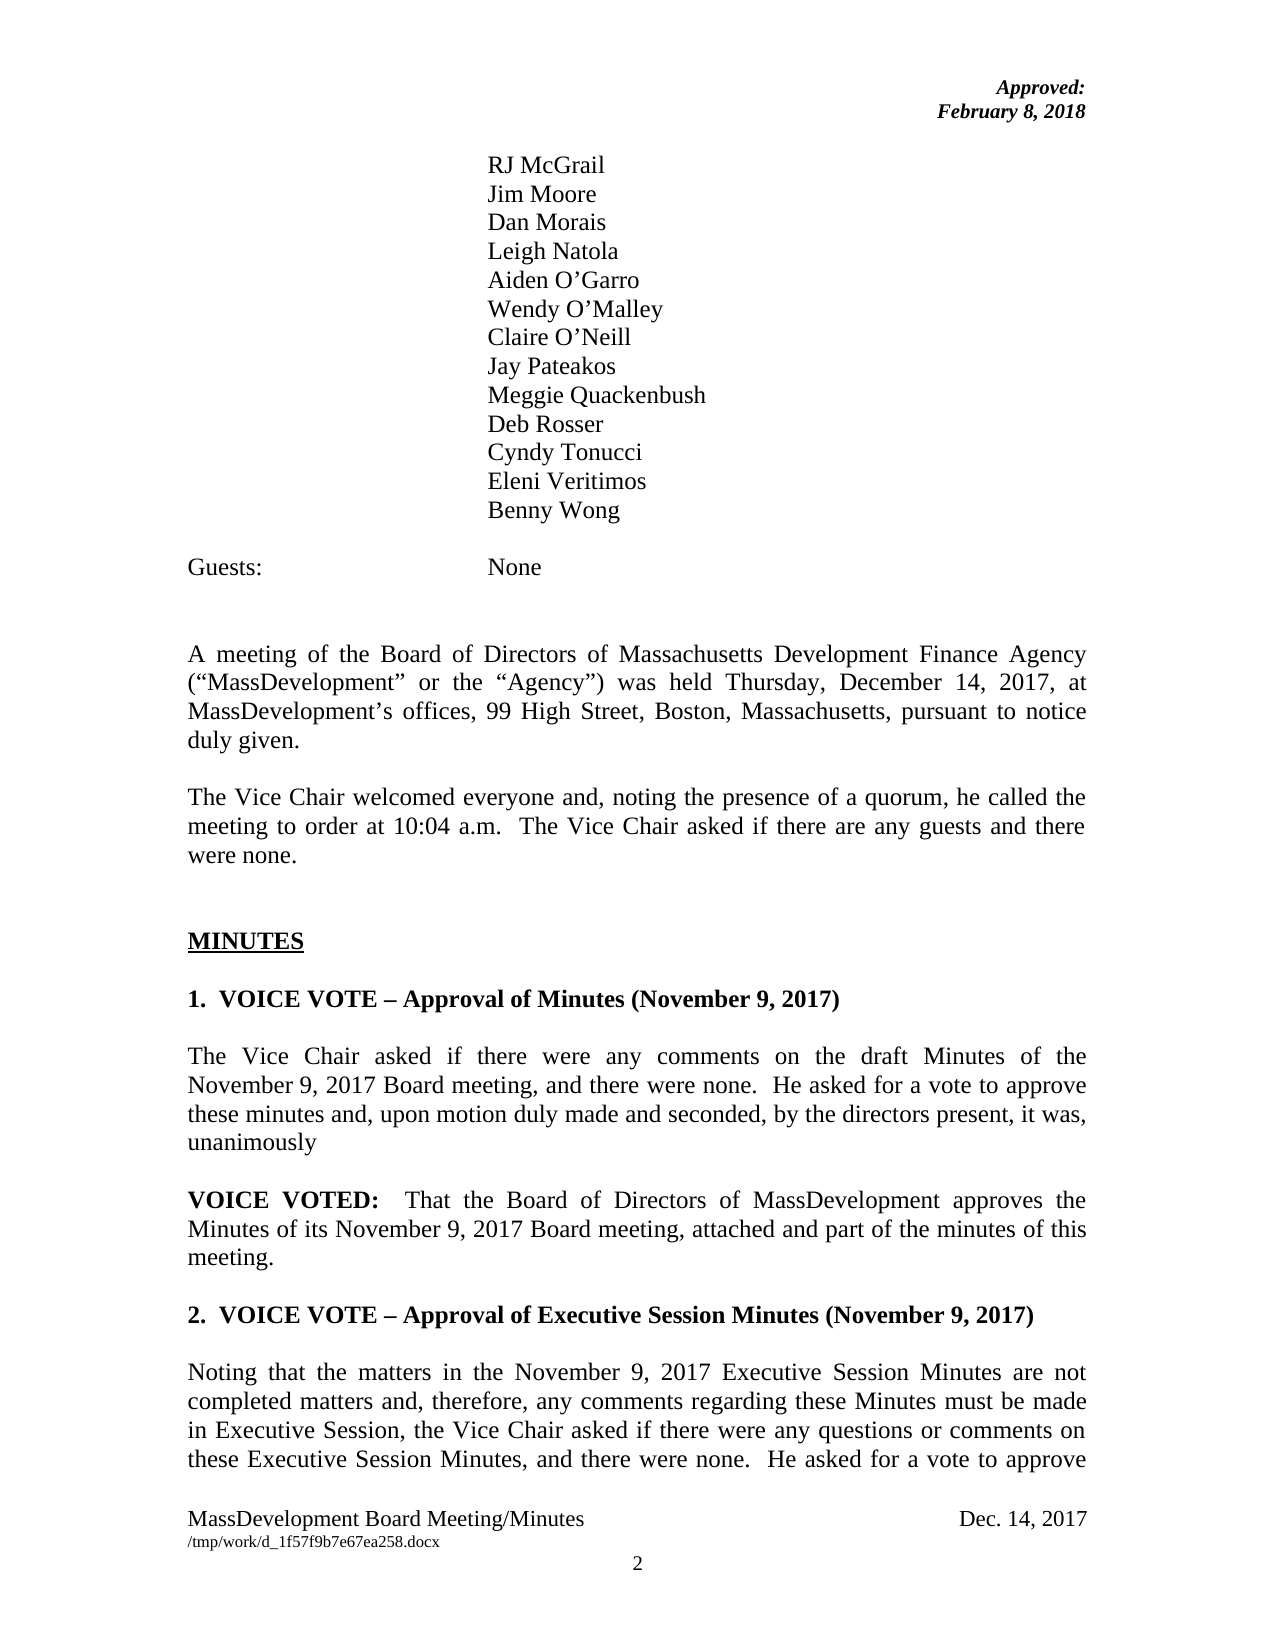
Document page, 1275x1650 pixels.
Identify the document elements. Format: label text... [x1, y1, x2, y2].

text VOICE VOTED: That the Board of Directors of MassDevelopment approves the Minutes of its November 9, 2017 Board meeting, attached and part of the minutes of this meeting. [187, 1185, 1087, 1271]
text Dan Morais [187, 207, 1087, 236]
text RJ McGrail [187, 150, 1087, 179]
text Leigh Natola [187, 236, 1087, 265]
text Cyndy Tonucci [187, 437, 1087, 466]
text Wendy O’Malley [187, 294, 1087, 322]
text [187, 1357, 1087, 1472]
text MINUTES [187, 926, 1087, 955]
text 2. VOICE VOTE – Approval of Executive Session Minutes (November 9, 2017) [187, 1300, 1087, 1329]
text Eleni Veritimos [187, 466, 1087, 495]
text Jay Pateakos [187, 351, 1087, 380]
text Meggie Quackenbush [187, 380, 1087, 409]
text A meeting of the Board of Directors of Massachusetts Development Finance Agency (“MassDevelopment” or the “Agency”) was held Thursday, December 14, 2017, at MassDevelopment’s offices, 99 High Street, Boston, Massachusetts, pursuant to notice duly given. [187, 639, 1087, 754]
text Claire O’Neill [187, 322, 1087, 351]
text Jim Moore [187, 179, 1087, 207]
text Guests: None [187, 552, 1087, 581]
text 1. VOICE VOTE – Approval of Minutes (November 9, 2017) [187, 984, 1087, 1012]
text The Vice Chair welcomed everyone and, noting the presence of a quorum, he called the meeting to order at 10:04 a.m. The Vice Chair asked if there are any guests and there were none. [187, 782, 1087, 869]
text Aiden O’Garro [187, 265, 1087, 294]
text Deb Rosser [187, 409, 1087, 437]
text The Vice Chair asked if there were any comments on the draft Minutes of the November 9, 2017 Board meeting, and there were none. He asked for a vote to approve these minutes and, upon motion duly made and seconded, by the directors present, it was, unanimously [187, 1041, 1087, 1156]
text Benny Wong [187, 495, 1087, 524]
